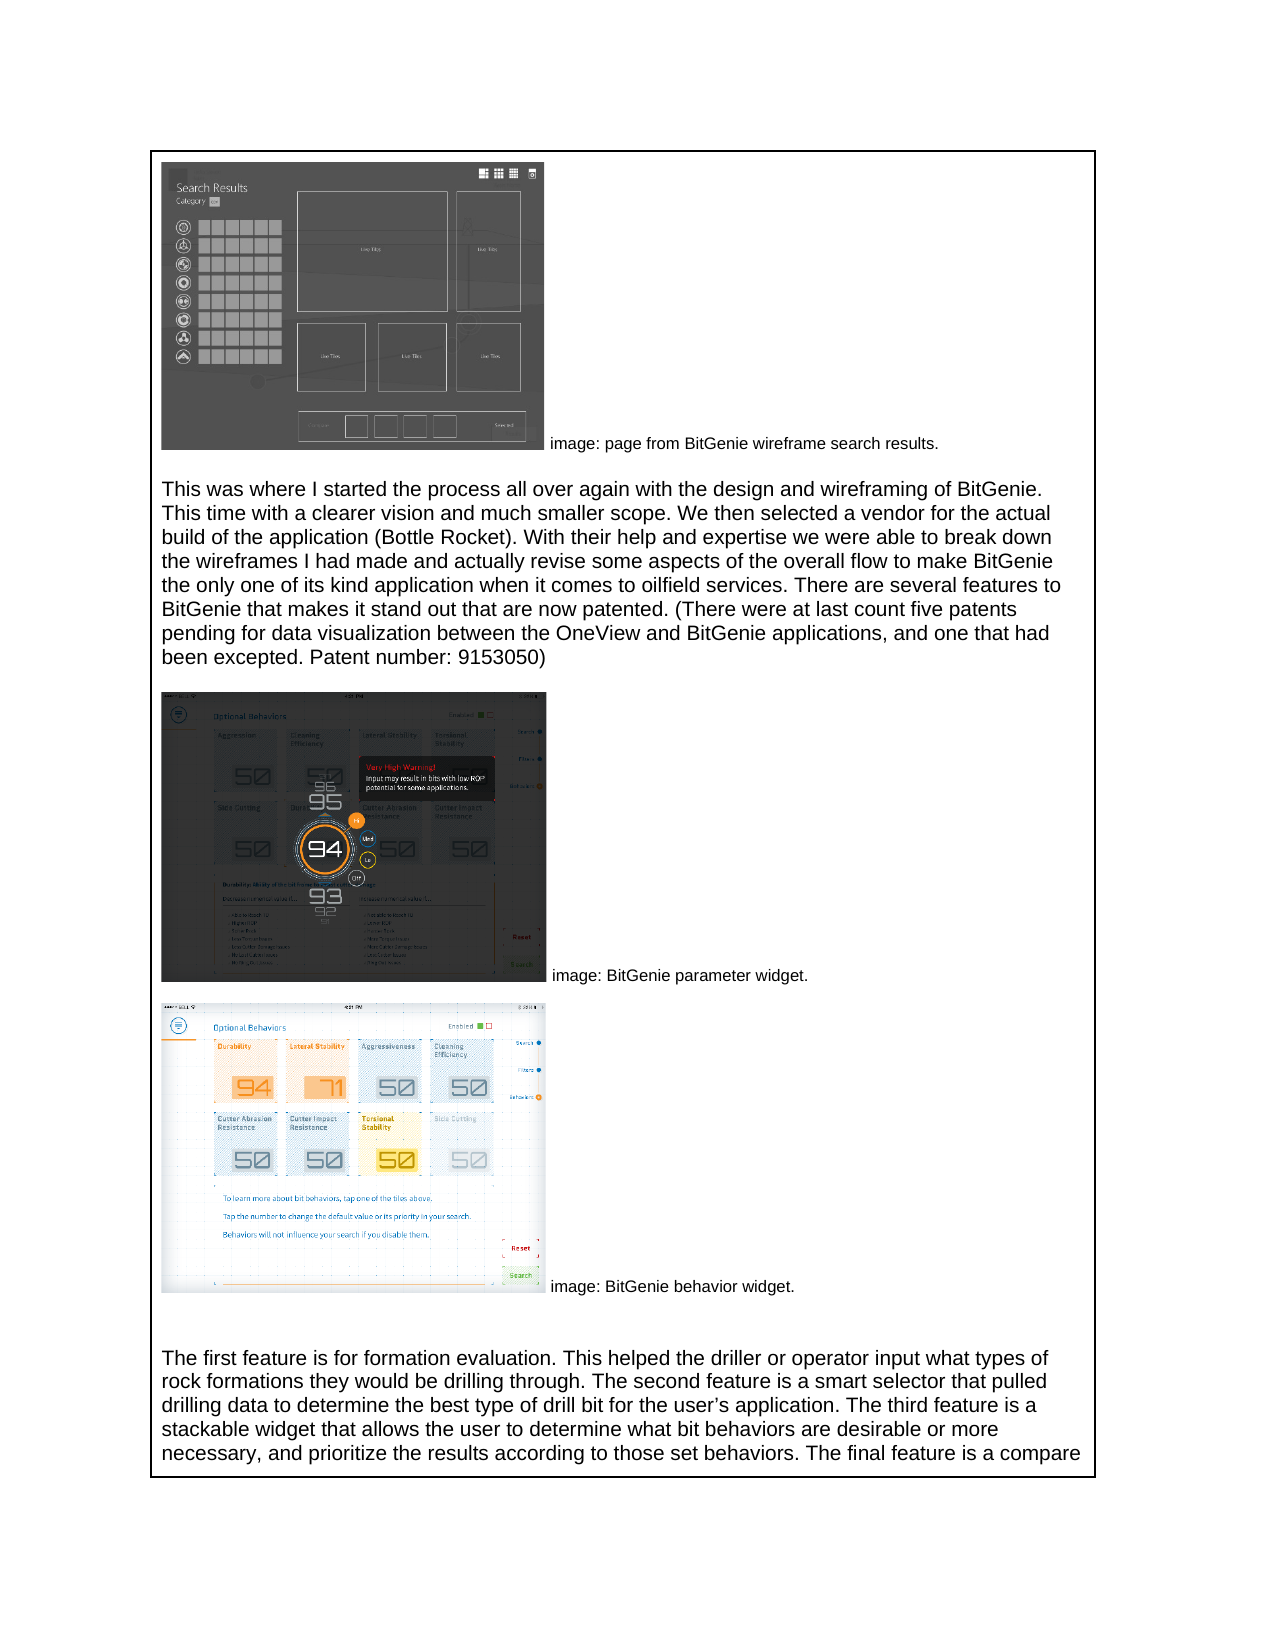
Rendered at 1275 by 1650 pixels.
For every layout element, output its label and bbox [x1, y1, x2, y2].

picture [161, 162, 545, 450]
picture [161, 692, 547, 982]
picture [161, 1003, 546, 1293]
table_header [152, 152, 1094, 1476]
